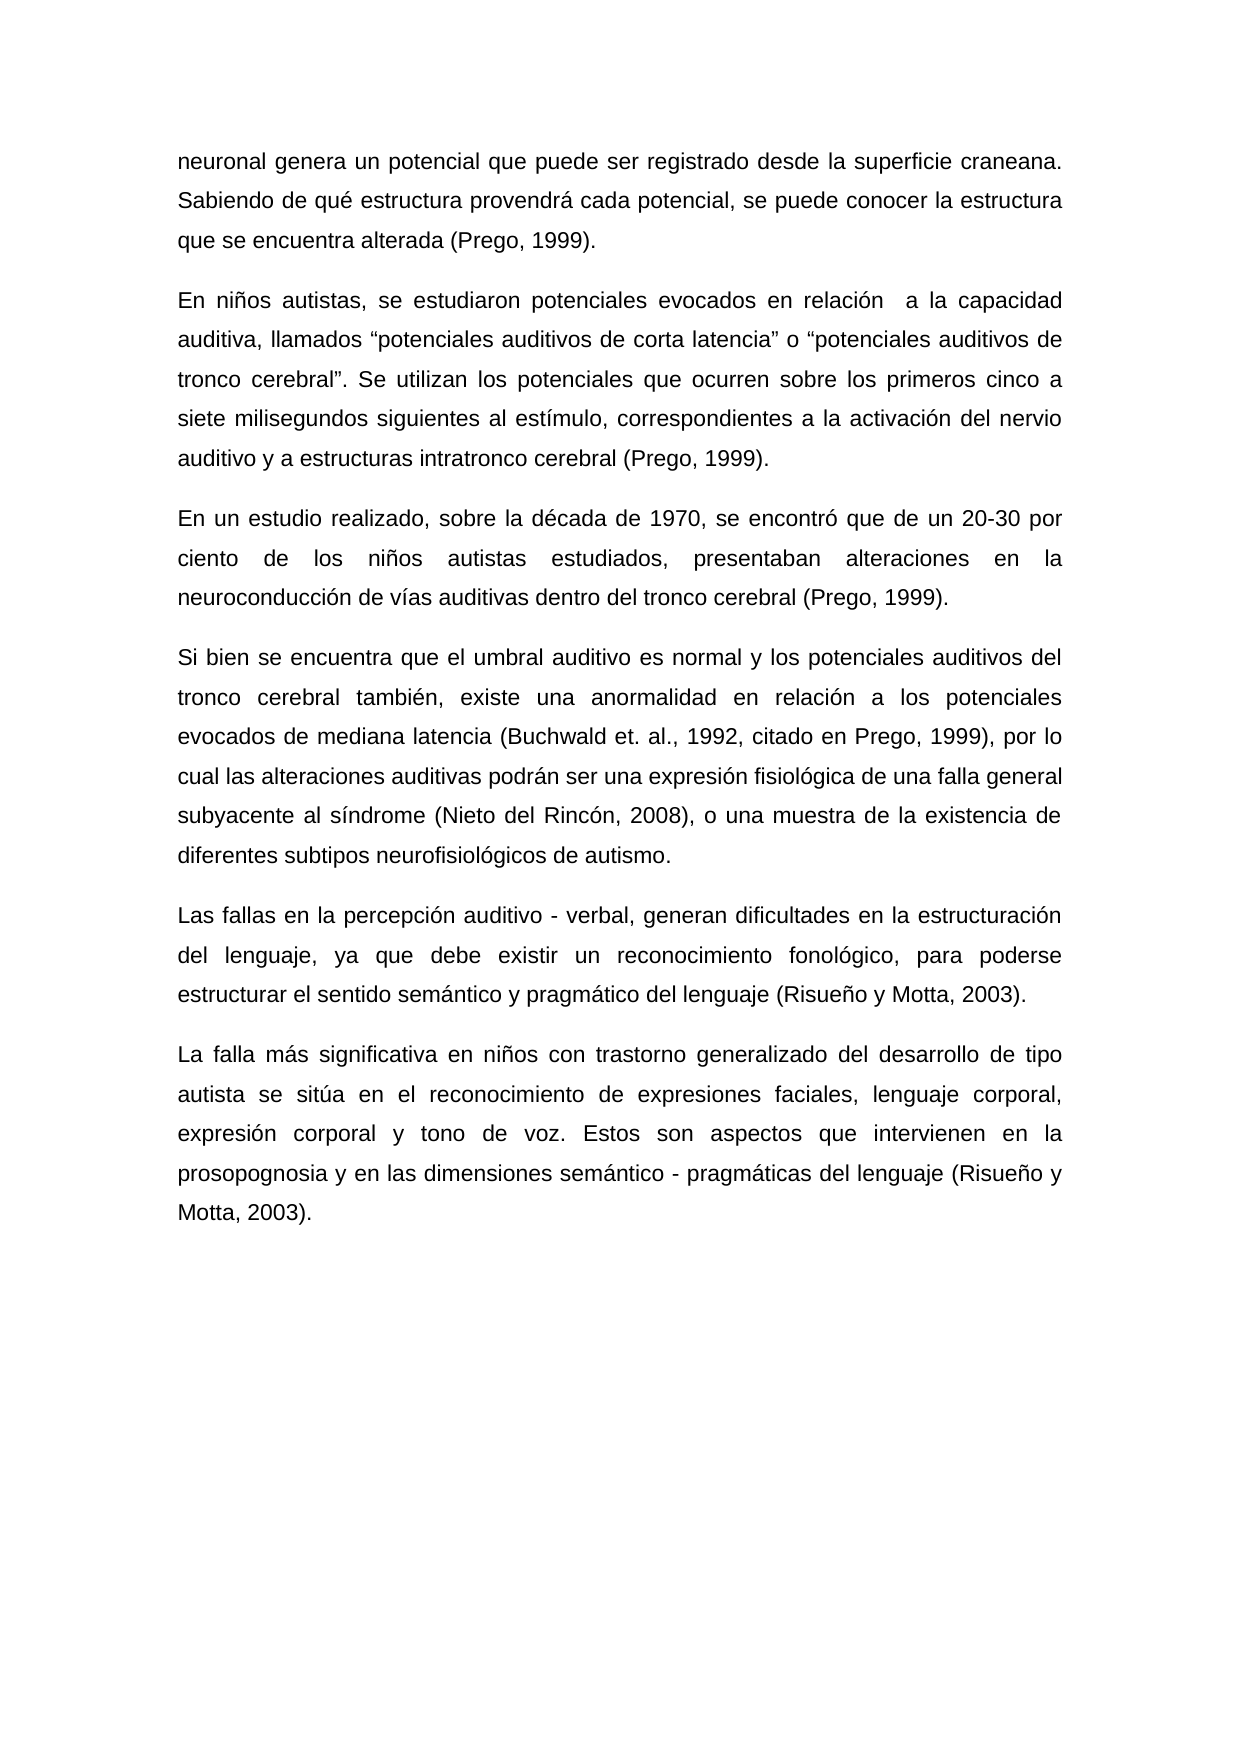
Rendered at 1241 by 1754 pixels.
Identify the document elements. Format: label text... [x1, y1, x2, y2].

text En niños autistas, se estudiaron potenciales evocados en relación a la capacidad auditiva, llamados “potenciales auditivos de corta latencia” o “potenciales auditivos de tronco cerebral”. Se utilizan los potenciales que ocurren sobre los primeros cinco a siete milisegundos siguientes al estímulo, correspondientes a la activación del nervio auditivo y a estructuras intratronco cerebral (Prego, 1999). [177, 287, 1063, 471]
text Si bien se encuentra que el umbral auditivo es normal y los potenciales auditivos del tronco cerebral también, existe una anormalidad en relación a los potenciales evocados de mediana latencia (Buchwald et. al., 1992, citado en Prego, 1999), por lo cual las alteraciones auditivas podrán ser una expresión fisiológica de una falla general subyacente al síndrome (Nieto del Rincón, 2008), o una muestra de la existencia de diferentes subtipos neurofisiológicos de autismo. [177, 644, 1063, 868]
text En un estudio realizado, sobre la década de 1970, se encontró que de un 20-30 por ciento de los niños autistas estudiados, presentaban alteraciones en la neuroconducción de vías auditivas dentro del tronco cerebral (Prego, 1999). [177, 505, 1063, 610]
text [177, 148, 1063, 253]
text Las fallas en la percepción auditivo - verbal, generan dificultades en la estructuración del lenguaje, ya que debe existir un reconocimiento fonológico, para poderse estructurar el sentido semántico y pragmático del lenguaje (Risueño y Motta, 2003). [177, 902, 1063, 1007]
text La falla más significativa en niños con trastorno generalizado del desarrollo de tipo autista se sitúa en el reconocimiento de expresiones faciales, lenguaje corporal, expresión corporal y tono de voz. Estos son aspectos que intervienen en la prosopognosia y en las dimensiones semántico - pragmáticas del lenguaje (Risueño y Motta, 2003). [177, 1041, 1063, 1226]
